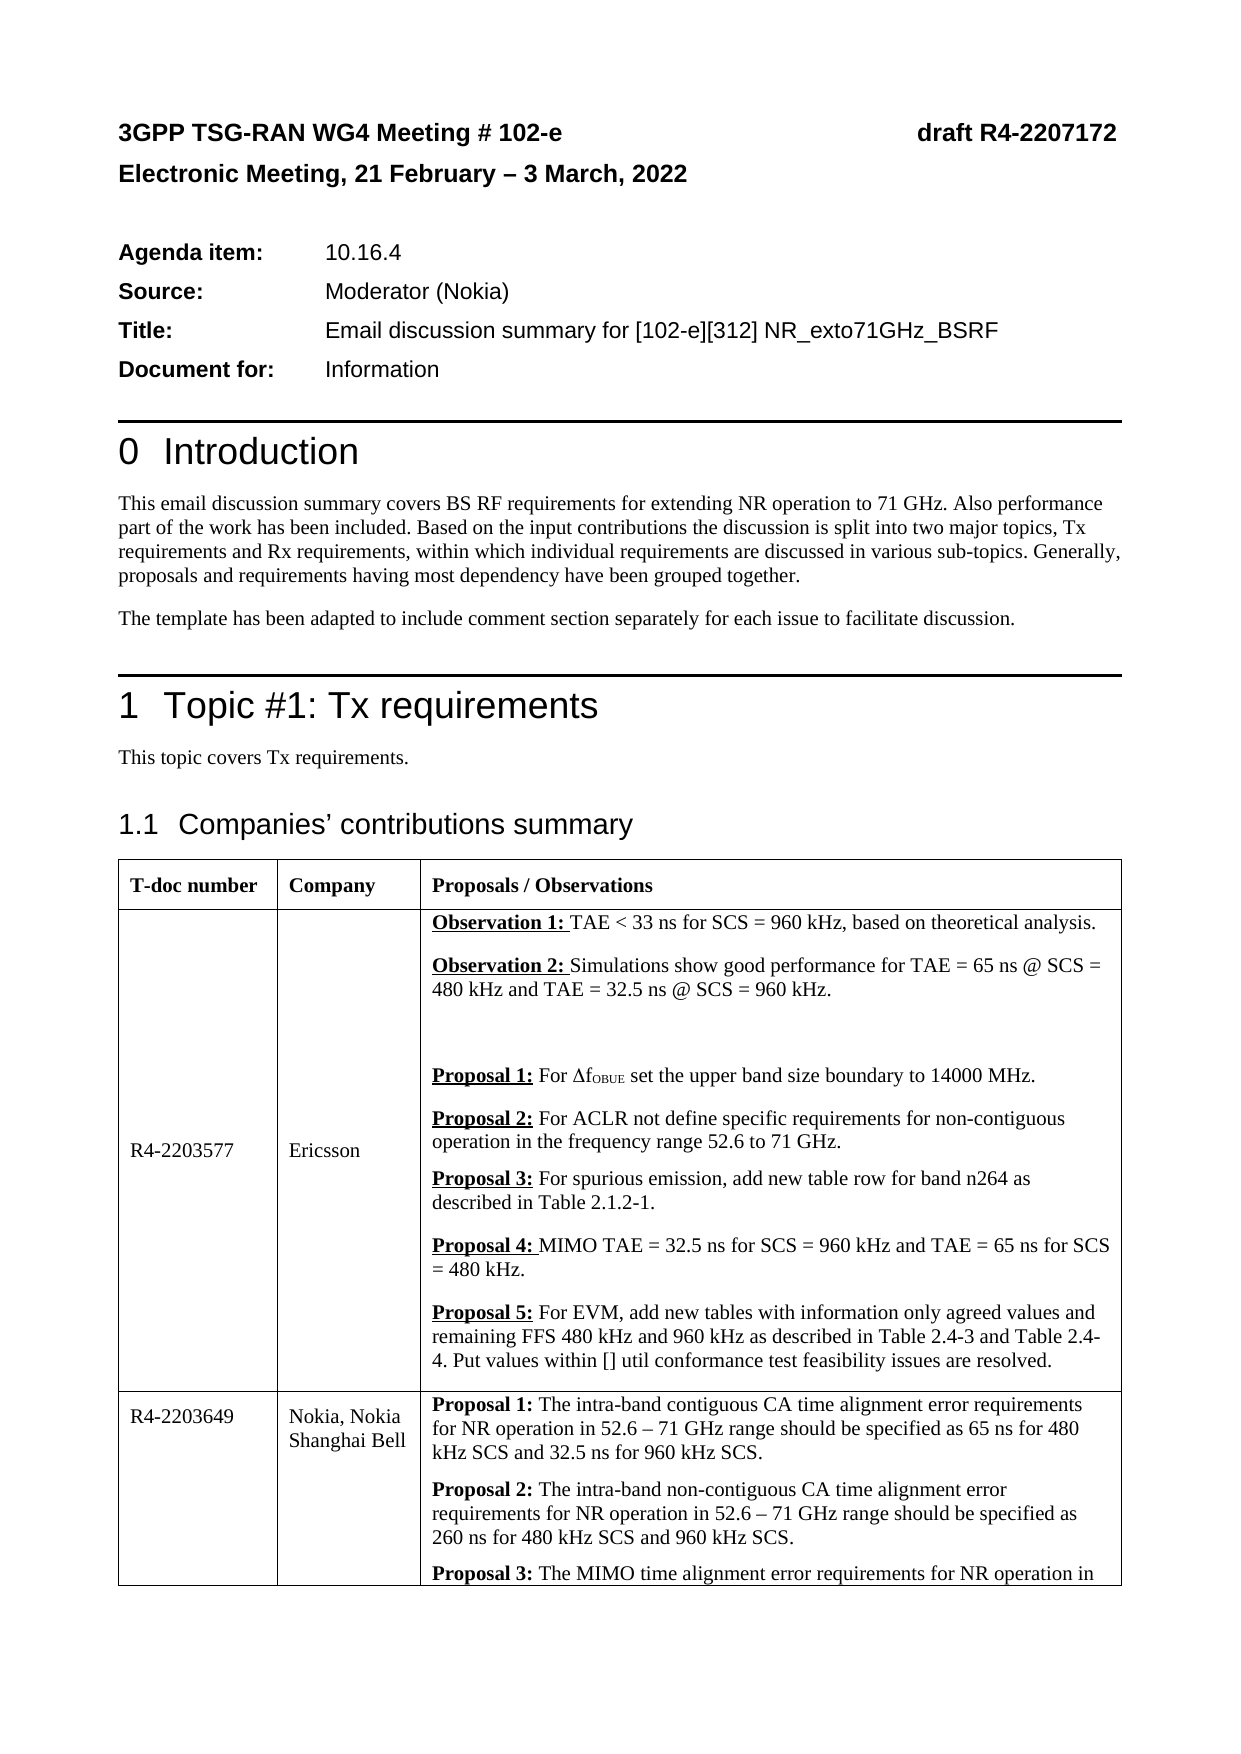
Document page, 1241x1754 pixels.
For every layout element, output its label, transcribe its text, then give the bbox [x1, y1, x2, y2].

subtitle Introduction [118, 423, 1122, 472]
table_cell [421, 1392, 1121, 1585]
table_header Proposals / Observations [421, 860, 1121, 909]
text Document for: Information [118, 356, 1122, 382]
table_header T-doc number [119, 860, 277, 909]
table_header Company [278, 860, 420, 909]
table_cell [278, 1392, 420, 1585]
text Source: Moderator (Nokia) [118, 278, 1122, 304]
table_cell Observation 1: TAE < 33 ns for SCS = 960 kHz, based on theoretical analysis. Observation 2: Simulations show good performance for TAE = 65 ns @ SCS = 480 kHz and TAE = 32.5 ns @ SCS = 960 kHz. Proposal 1: For DfOBUE set the upper band size boundary to 14000 MHz. Proposal 2: For ACLR not define specific requirements for non-contiguous operation in the frequency range 52.6 to 71 GHz. Proposal 3: For spurious emission, add new table row for band n264 as described in Table 2.1.2-1. Proposal 4: MIMO TAE = 32.5 ns for SCS = 960 kHz and TAE = 65 ns for SCS = 480 kHz. Proposal 5: For EVM, add new tables with information only agreed values and remaining FFS 480 kHz and 960 kHz as described in Table 2.4-3 and Table 2.4-4. Put values within [] util conformance test feasibility issues are resolved. [421, 910, 1121, 1391]
text Electronic Meeting, 21 February – 3 March, 2022 [118, 159, 1122, 188]
subtitle Companies’ contributions summary [118, 807, 1122, 840]
table_cell Ericsson [278, 910, 420, 1391]
table_cell R4-2203649 [119, 1392, 277, 1585]
text 3GPP TSG-RAN WG4 Meeting # 102-e draft R4-2207172 [118, 118, 1122, 147]
text Title: Email discussion summary for [102-e][312] NR_exto71GHz_BSRF [118, 317, 1122, 343]
text This email discussion summary covers BS RF requirements for extending NR operation to 71 GHz. Also performance part of the work has been included. Based on the input contributions the discussion is split into two major topics, Tx requirements and Rx requirements, within which individual requirements are discussed in various sub-topics. Generally, proposals and requirements having most dependency have been grouped together. [118, 491, 1122, 587]
subtitle Topic #1: Tx requirements [118, 677, 1122, 726]
text This topic covers Tx requirements. [118, 745, 1122, 769]
table_cell R4-2203577 [119, 910, 277, 1391]
text The template has been adapted to include comment section separately for each issue to facilitate discussion. [118, 606, 1122, 630]
text Agenda item: 10.16.4 [118, 239, 1122, 266]
